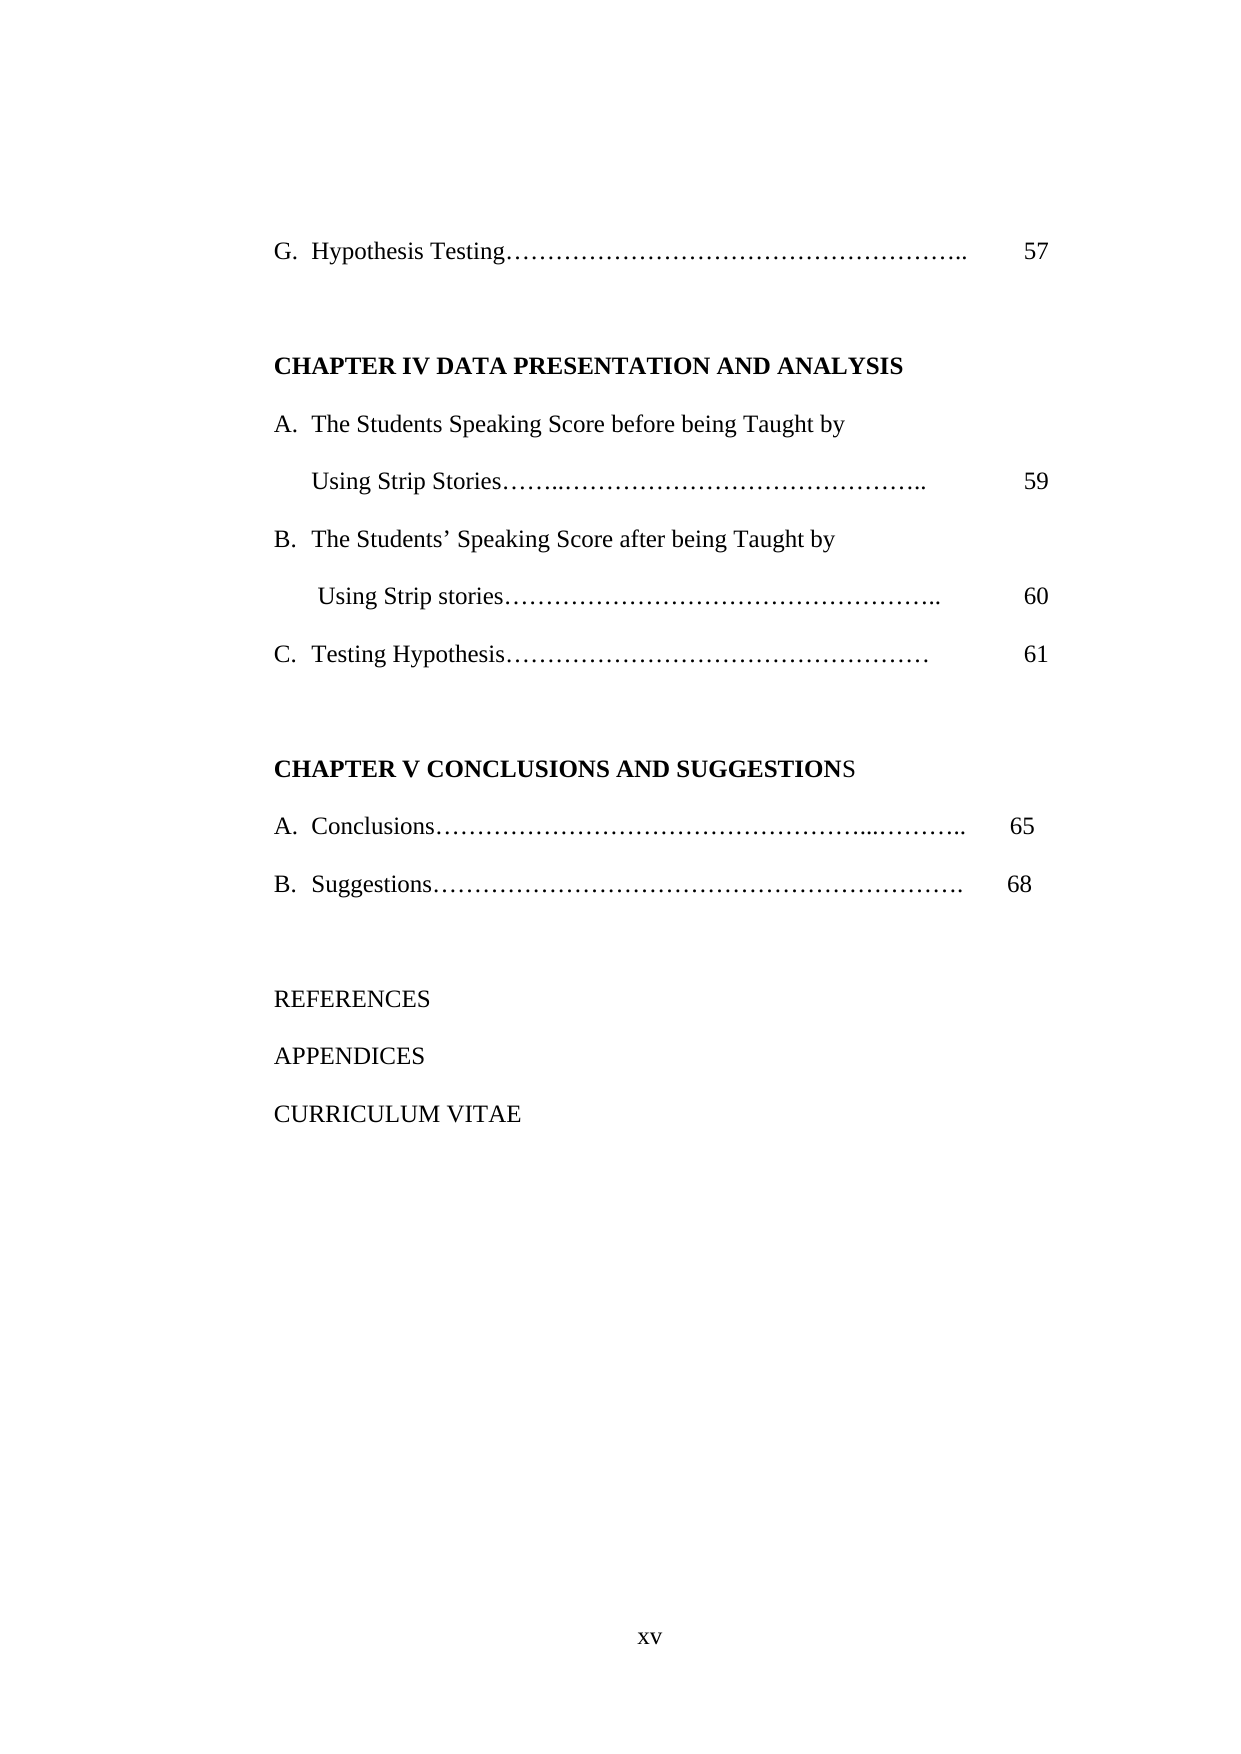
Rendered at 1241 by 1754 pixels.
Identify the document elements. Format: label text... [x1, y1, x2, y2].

text Using Strip stories…………………………………………….. 60 [311, 581, 1063, 610]
list Testing Hypothesis…………………………………………… 61 [274, 639, 1063, 667]
text REFERENCES [274, 984, 1063, 1012]
list Conclusions……………………………………………...……….. 65 [274, 811, 1063, 840]
list The Students’ Speaking Score after being Taught by [274, 524, 1063, 552]
list The Students Speaking Score before being Taught by [274, 409, 1063, 437]
list Suggestions………………………………………………………. 68 [274, 869, 1063, 897]
text APPENDICES [274, 1041, 1063, 1070]
list Hypothesis Testing……………………………………………….. 57 [274, 236, 1064, 265]
text CHAPTER IV DATA PRESENTATION AND ANALYSIS [274, 351, 1063, 380]
text CURRICULUM VITAE [274, 1099, 1063, 1127]
text CHAPTER V CONCLUSIONS AND SUGGESTIONS [274, 754, 1063, 782]
text Using Strip Stories……..…………………………………….. 59 [311, 466, 1063, 495]
